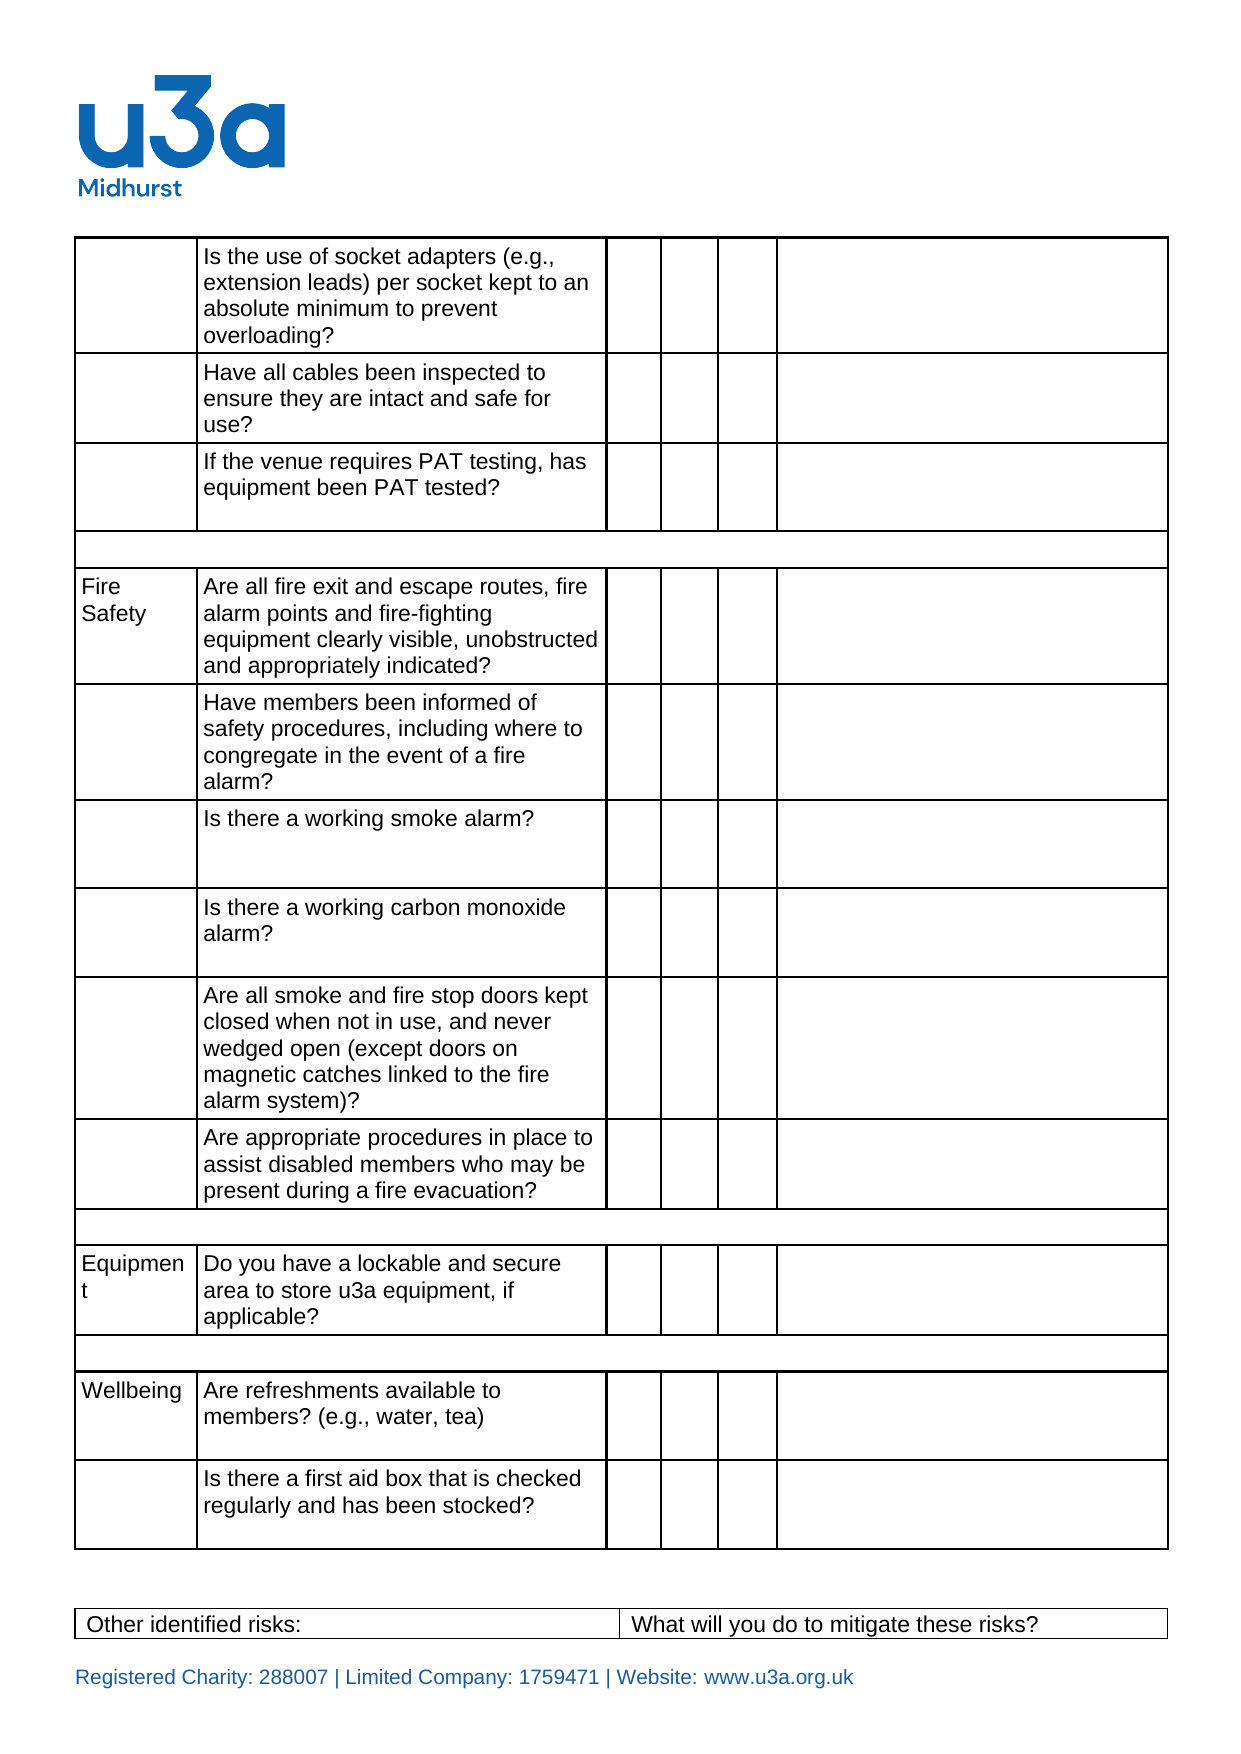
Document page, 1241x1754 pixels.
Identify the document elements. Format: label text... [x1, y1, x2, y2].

table_cell Wellbeing [76, 1373, 196, 1459]
table_cell [778, 239, 1167, 352]
table_cell [778, 978, 1167, 1118]
table_cell [608, 444, 660, 530]
table_cell [778, 685, 1167, 799]
table_cell [662, 1246, 717, 1334]
table_cell [608, 1373, 660, 1459]
table_cell [719, 685, 776, 799]
table_cell [778, 1120, 1167, 1207]
table_cell Is there a working carbon monoxide alarm? [198, 889, 605, 976]
table_cell [778, 801, 1167, 887]
table_cell [662, 444, 717, 530]
table_cell [778, 1373, 1167, 1459]
table_cell [76, 444, 196, 530]
table_cell [719, 1461, 776, 1547]
table_cell [608, 889, 660, 976]
table_cell [662, 1373, 717, 1459]
table_cell [778, 444, 1167, 530]
table_cell Is there a first aid box that is checked regularly and has been stocked? [198, 1461, 605, 1547]
table_cell [76, 889, 196, 976]
table_cell [76, 239, 196, 352]
table_cell [662, 978, 717, 1118]
table_cell [608, 1461, 660, 1547]
table_cell [608, 1120, 660, 1207]
table_cell [76, 532, 1167, 567]
table_cell [608, 801, 660, 887]
table_cell [608, 1246, 660, 1334]
table_cell [76, 801, 196, 887]
table_cell Are refreshments available to members? (e.g., water, tea) [198, 1373, 605, 1459]
table_cell [719, 1373, 776, 1459]
table_cell [608, 354, 660, 442]
table_cell [778, 569, 1167, 683]
table_cell [719, 569, 776, 683]
table_cell [608, 978, 660, 1118]
table_cell Do you have a lockable and secure area to store u3a equipment, if applicable? [198, 1246, 605, 1334]
table_cell [719, 354, 776, 442]
table_cell [76, 1336, 1167, 1370]
table_cell [662, 354, 717, 442]
table_cell [719, 801, 776, 887]
table_cell [719, 239, 776, 352]
table_cell [662, 1461, 717, 1547]
table_cell [719, 1120, 776, 1207]
table_cell [662, 889, 717, 976]
picture [75, 73, 352, 232]
table_cell [608, 569, 660, 683]
table_cell [662, 685, 717, 799]
table_cell [719, 444, 776, 530]
table_cell Have members been informed of safety procedures, including where to congregate in the event of a fire alarm? [198, 685, 605, 799]
table_cell [719, 889, 776, 976]
table_cell [76, 1120, 196, 1207]
table_cell [778, 354, 1167, 442]
table_cell Is the use of socket adapters (e.g., extension leads) per socket kept to an absolute minimum to prevent overloading? [198, 239, 605, 352]
table_cell [608, 685, 660, 799]
table_cell Are appropriate procedures in place to assist disabled members who may be present during a fire evacuation? [198, 1120, 605, 1207]
table_cell Have all cables been inspected to ensure they are intact and safe for use? [198, 354, 605, 442]
table_cell [76, 978, 196, 1118]
table_cell [662, 801, 717, 887]
table_cell [76, 685, 196, 799]
table_cell [662, 1120, 717, 1207]
table_cell [608, 239, 660, 352]
table_header Other identified risks: [76, 1609, 619, 1638]
table_cell [778, 1461, 1167, 1547]
table_cell [76, 354, 196, 442]
table_cell [719, 1246, 776, 1334]
table_cell Is there a working smoke alarm? [198, 801, 605, 887]
table_cell [76, 1461, 196, 1547]
table_cell Are all fire exit and escape routes, fire alarm points and fire-fighting equipment clearly visible, unobstructed and appropriately indicated? [198, 569, 605, 683]
table_cell [662, 239, 717, 352]
table_cell [76, 1210, 1167, 1244]
table_cell If the venue requires PAT testing, has equipment been PAT tested? [198, 444, 605, 530]
table_header What will you do to mitigate these risks? [620, 1609, 1167, 1638]
table_cell [778, 889, 1167, 976]
table_cell [719, 978, 776, 1118]
table_cell [662, 569, 717, 683]
table_cell [778, 1246, 1167, 1334]
table_cell Fire Safety [76, 569, 196, 683]
table_cell Are all smoke and fire stop doors kept closed when not in use, and never wedged open (except doors on magnetic catches linked to the fire alarm system)? [198, 978, 605, 1118]
table_cell Equipment [76, 1246, 196, 1334]
